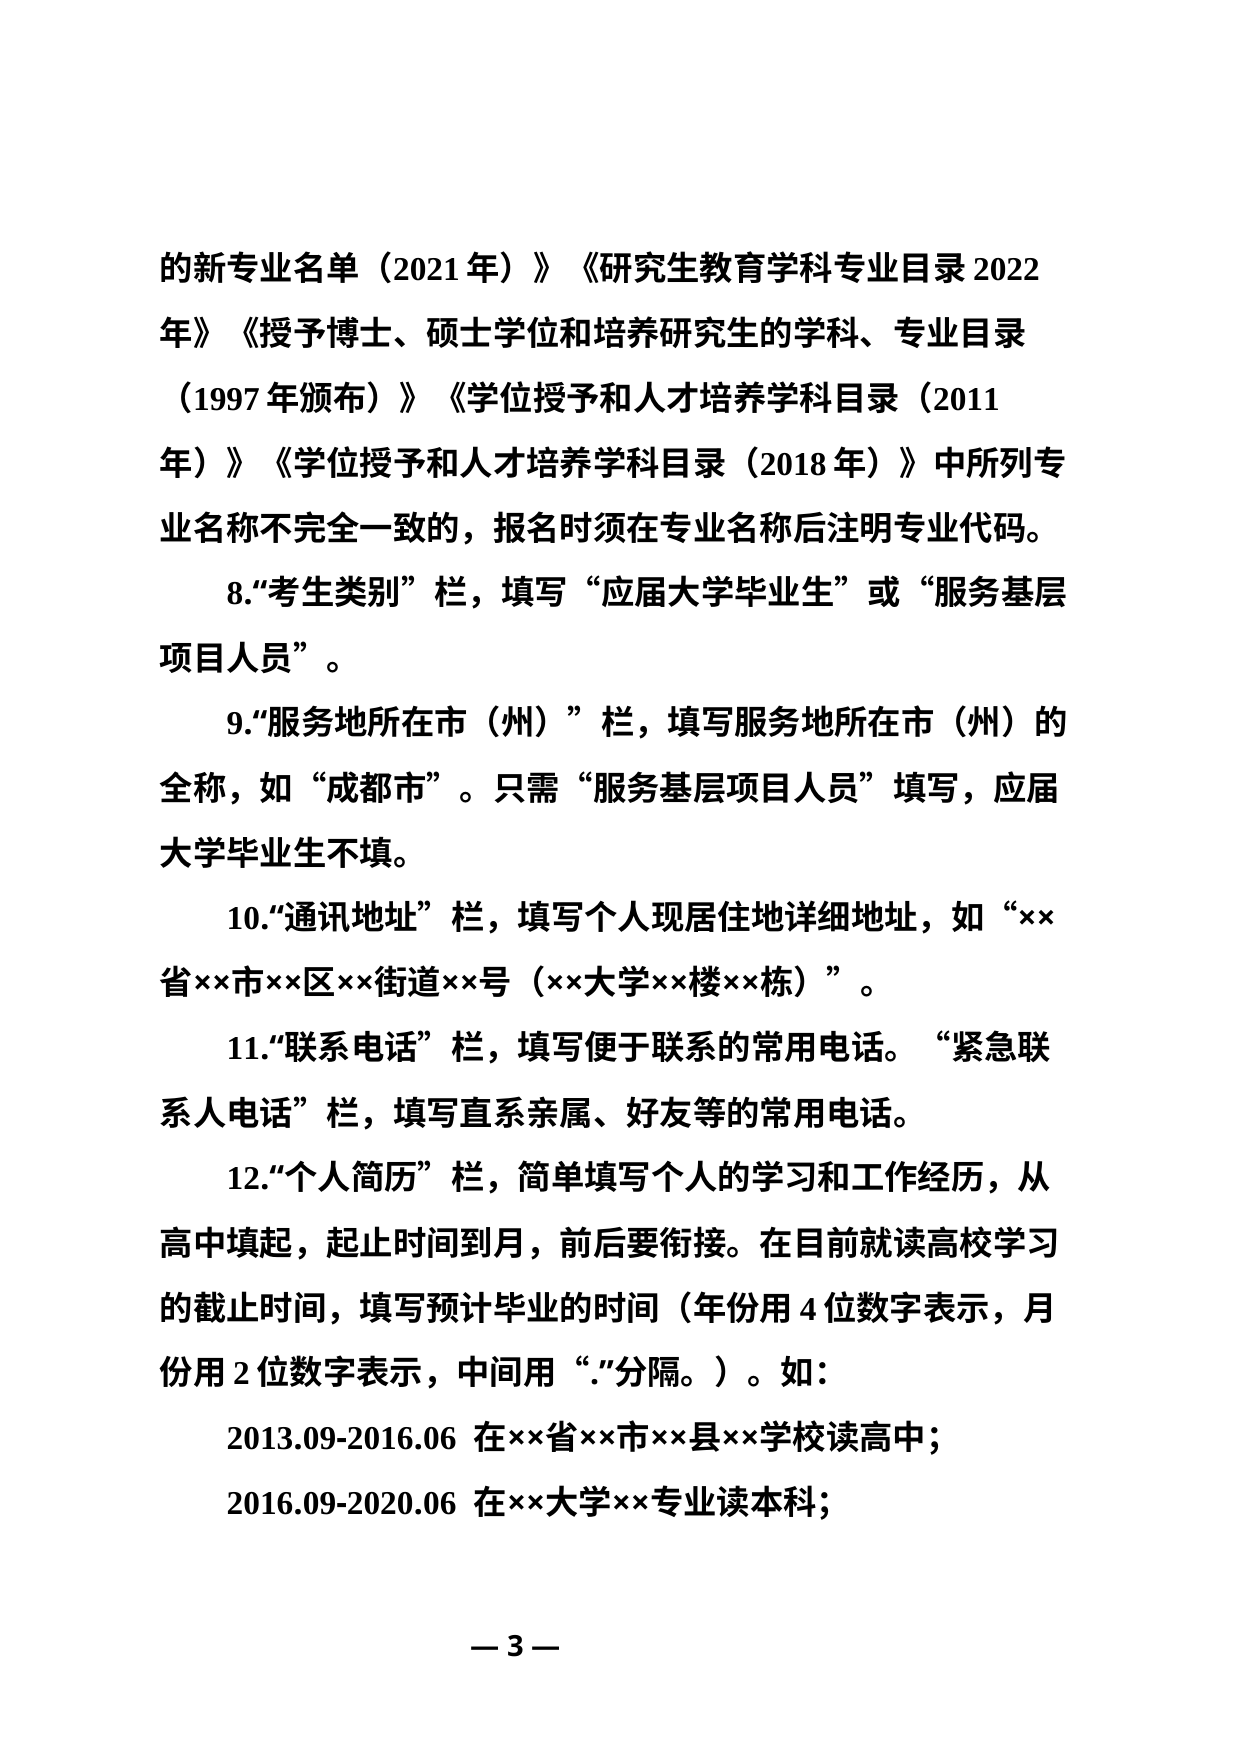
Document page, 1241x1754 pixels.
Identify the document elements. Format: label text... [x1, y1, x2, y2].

text 11.“联系电话”栏，填写便于联系的常用电话。“紧急联系人电话”栏，填写直系亲属、好友等的常用电话。 [159, 1013, 1081, 1143]
text 10.“通讯地址”栏，填写个人现居住地详细地址，如“××省××市××区××街道××号（××大学××楼××栋）”。 [159, 883, 1081, 1013]
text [159, 233, 1081, 558]
text 2013.09-2016.06 在××省××市××县××学校读高中； [159, 1403, 1081, 1468]
text 2016.09-2020.06 在××大学××专业读本科； [159, 1468, 1081, 1533]
text 8.“考生类别”栏，填写“应届大学毕业生”或“服务基层项目人员”。 [159, 558, 1081, 688]
text 9.“服务地所在市（州）”栏，填写服务地所在市（州）的全称，如“成都市”。只需“服务基层项目人员”填写，应届大学毕业生不填。 [159, 688, 1081, 883]
text 12.“个人简历”栏，简单填写个人的学习和工作经历，从高中填起，起止时间到月，前后要衔接。在目前就读高校学习的截止时间，填写预计毕业的时间（年份用4位数字表示，月份用2位数字表示，中间用“.”分隔。）。如： [159, 1143, 1081, 1403]
